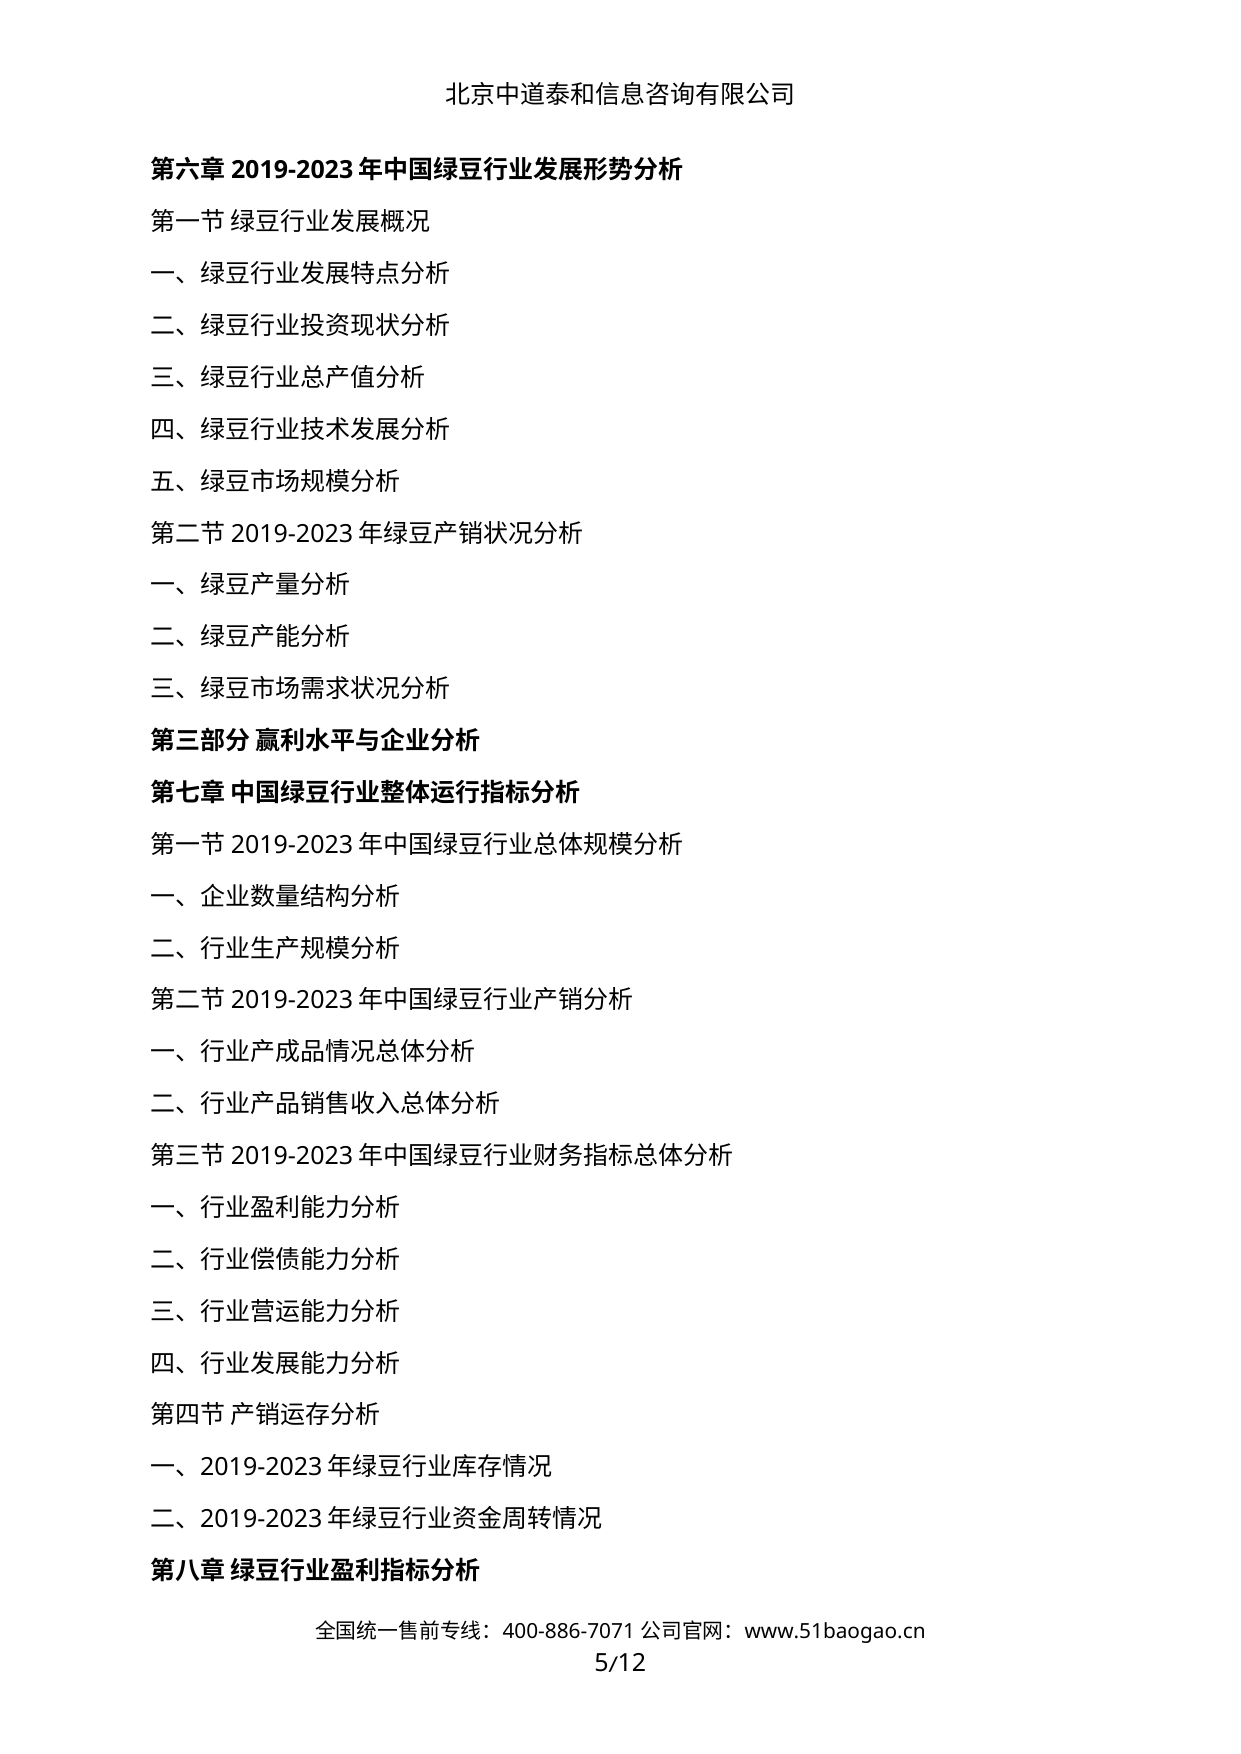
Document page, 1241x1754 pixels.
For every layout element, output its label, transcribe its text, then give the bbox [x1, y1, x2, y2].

text 第三部分 赢利水平与企业分析 [150, 721, 1090, 757]
text 第四节 产销运存分析 [150, 1395, 1090, 1431]
text 一、行业盈利能力分析 [150, 1187, 1090, 1224]
text 二、绿豆行业投资现状分析 [150, 306, 1090, 342]
text 四、行业发展能力分析 [150, 1343, 1090, 1379]
text 一、绿豆行业发展特点分析 [150, 254, 1090, 290]
text 第一节 2019-2023年中国绿豆行业总体规模分析 [150, 824, 1090, 861]
text 第二节 2019-2023年中国绿豆行业产销分析 [150, 980, 1090, 1016]
text 二、2019-2023年绿豆行业资金周转情况 [150, 1499, 1090, 1535]
text 四、绿豆行业技术发展分析 [150, 409, 1090, 446]
text 第八章 绿豆行业盈利指标分析 [150, 1551, 1090, 1587]
text 一、行业产成品情况总体分析 [150, 1032, 1090, 1068]
text 二、行业产品销售收入总体分析 [150, 1084, 1090, 1120]
text 三、行业营运能力分析 [150, 1291, 1090, 1327]
text 第六章 2019-2023年中国绿豆行业发展形势分析 [150, 150, 1090, 186]
text 二、行业生产规模分析 [150, 928, 1090, 964]
text 第七章 中国绿豆行业整体运行指标分析 [150, 772, 1090, 809]
text 第二节 2019-2023年绿豆产销状况分析 [150, 513, 1090, 549]
text 第三节 2019-2023年中国绿豆行业财务指标总体分析 [150, 1136, 1090, 1172]
text 一、绿豆产量分析 [150, 565, 1090, 601]
text 三、绿豆行业总产值分析 [150, 357, 1090, 394]
text 三、绿豆市场需求状况分析 [150, 669, 1090, 705]
text 二、行业偿债能力分析 [150, 1239, 1090, 1276]
text 一、2019-2023年绿豆行业库存情况 [150, 1447, 1090, 1483]
text 一、企业数量结构分析 [150, 876, 1090, 912]
text 五、绿豆市场规模分析 [150, 461, 1090, 497]
text 第一节 绿豆行业发展概况 [150, 202, 1090, 238]
text 二、绿豆产能分析 [150, 617, 1090, 653]
